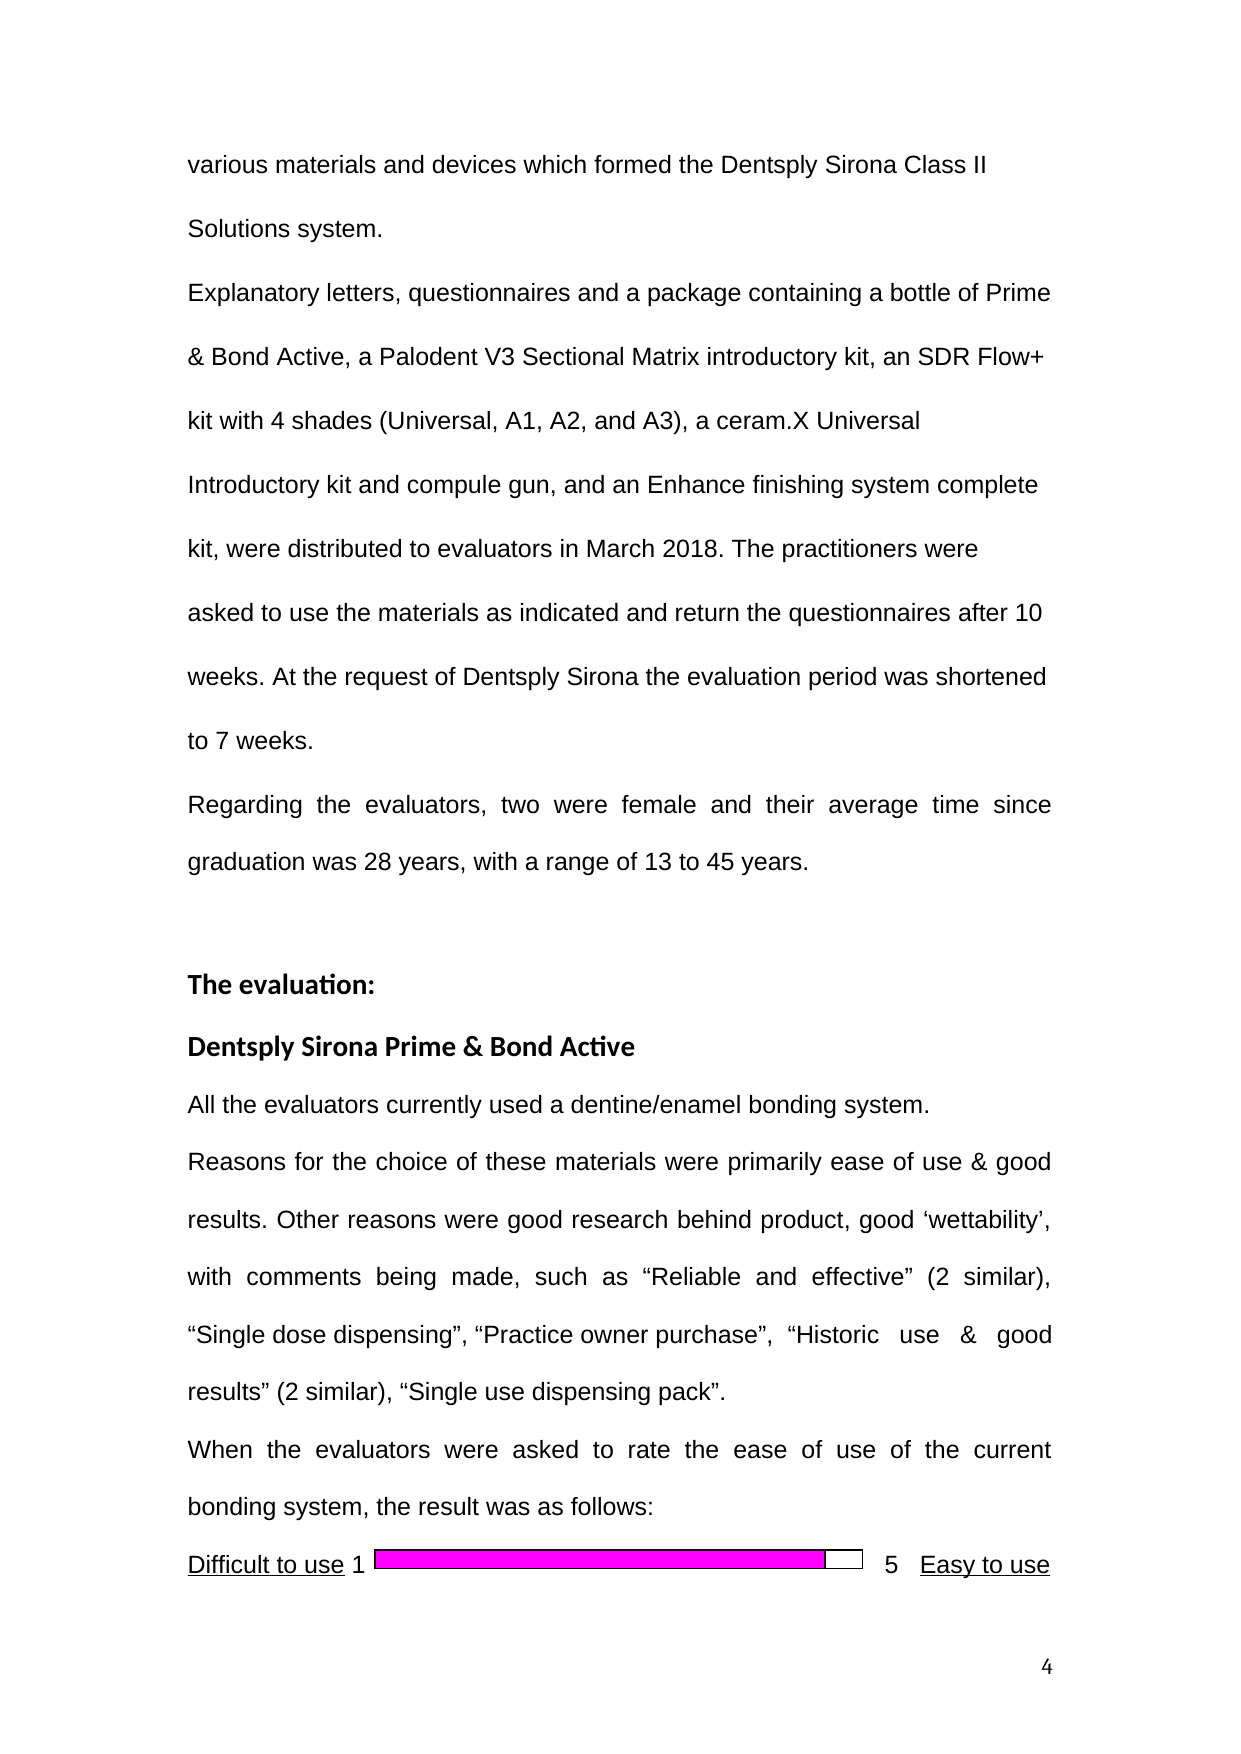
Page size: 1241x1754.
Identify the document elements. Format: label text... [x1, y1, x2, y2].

text to 7 weeks. [187, 726, 1053, 754]
text kit with 4 shades (Universal, A1, A2, and A3), a ceram.X Universal [187, 406, 1053, 434]
text & Bond Active, a Palodent V3 Sectional Matrix introductory kit, an SDR Flow+ [187, 342, 1053, 371]
text The evaluation: [187, 966, 1053, 1002]
subtitle Regarding the evaluators, two were female and their average time since graduation was 28 years, with a range of 13 to 45 years. [187, 789, 1053, 876]
text Solutions system. [187, 214, 1053, 243]
text weeks. At the request of Dentsply Sirona the evaluation period was shortened [187, 662, 1053, 690]
text Introductory kit and compule gun, and an Enhance finishing system complete [187, 470, 1053, 498]
text various materials and devices which formed the Dentsply Sirona Class II [187, 150, 1053, 179]
text Explanatory letters, questionnaires and a package containing a bottle of Prime [187, 278, 1053, 307]
text Difficult to use 1 5 Easy to use [187, 1550, 1053, 1579]
text All the evaluators currently used a dentine/enamel bonding system. [187, 1090, 1053, 1119]
text kit, were distributed to evaluators in March 2018. The practitioners were [187, 534, 1053, 562]
text Reasons for the choice of these materials were primarily ease of use & good results. Other reasons were good research behind product, good ‘wettability’, with comments being made, such as “Reliable and effective” (2 similar), “Single dose dispensing”, “Practice owner purchase”, “Historic use & good results” (2 similar), “Single use dispensing pack”. [187, 1147, 1053, 1406]
text When the evaluators were asked to rate the ease of use of the current bonding system, the result was as follows: [187, 1435, 1053, 1521]
text Dentsply Sirona Prime & Bond Active [187, 1028, 1053, 1064]
text asked to use the materials as indicated and return the questionnaires after 10 [187, 598, 1053, 626]
